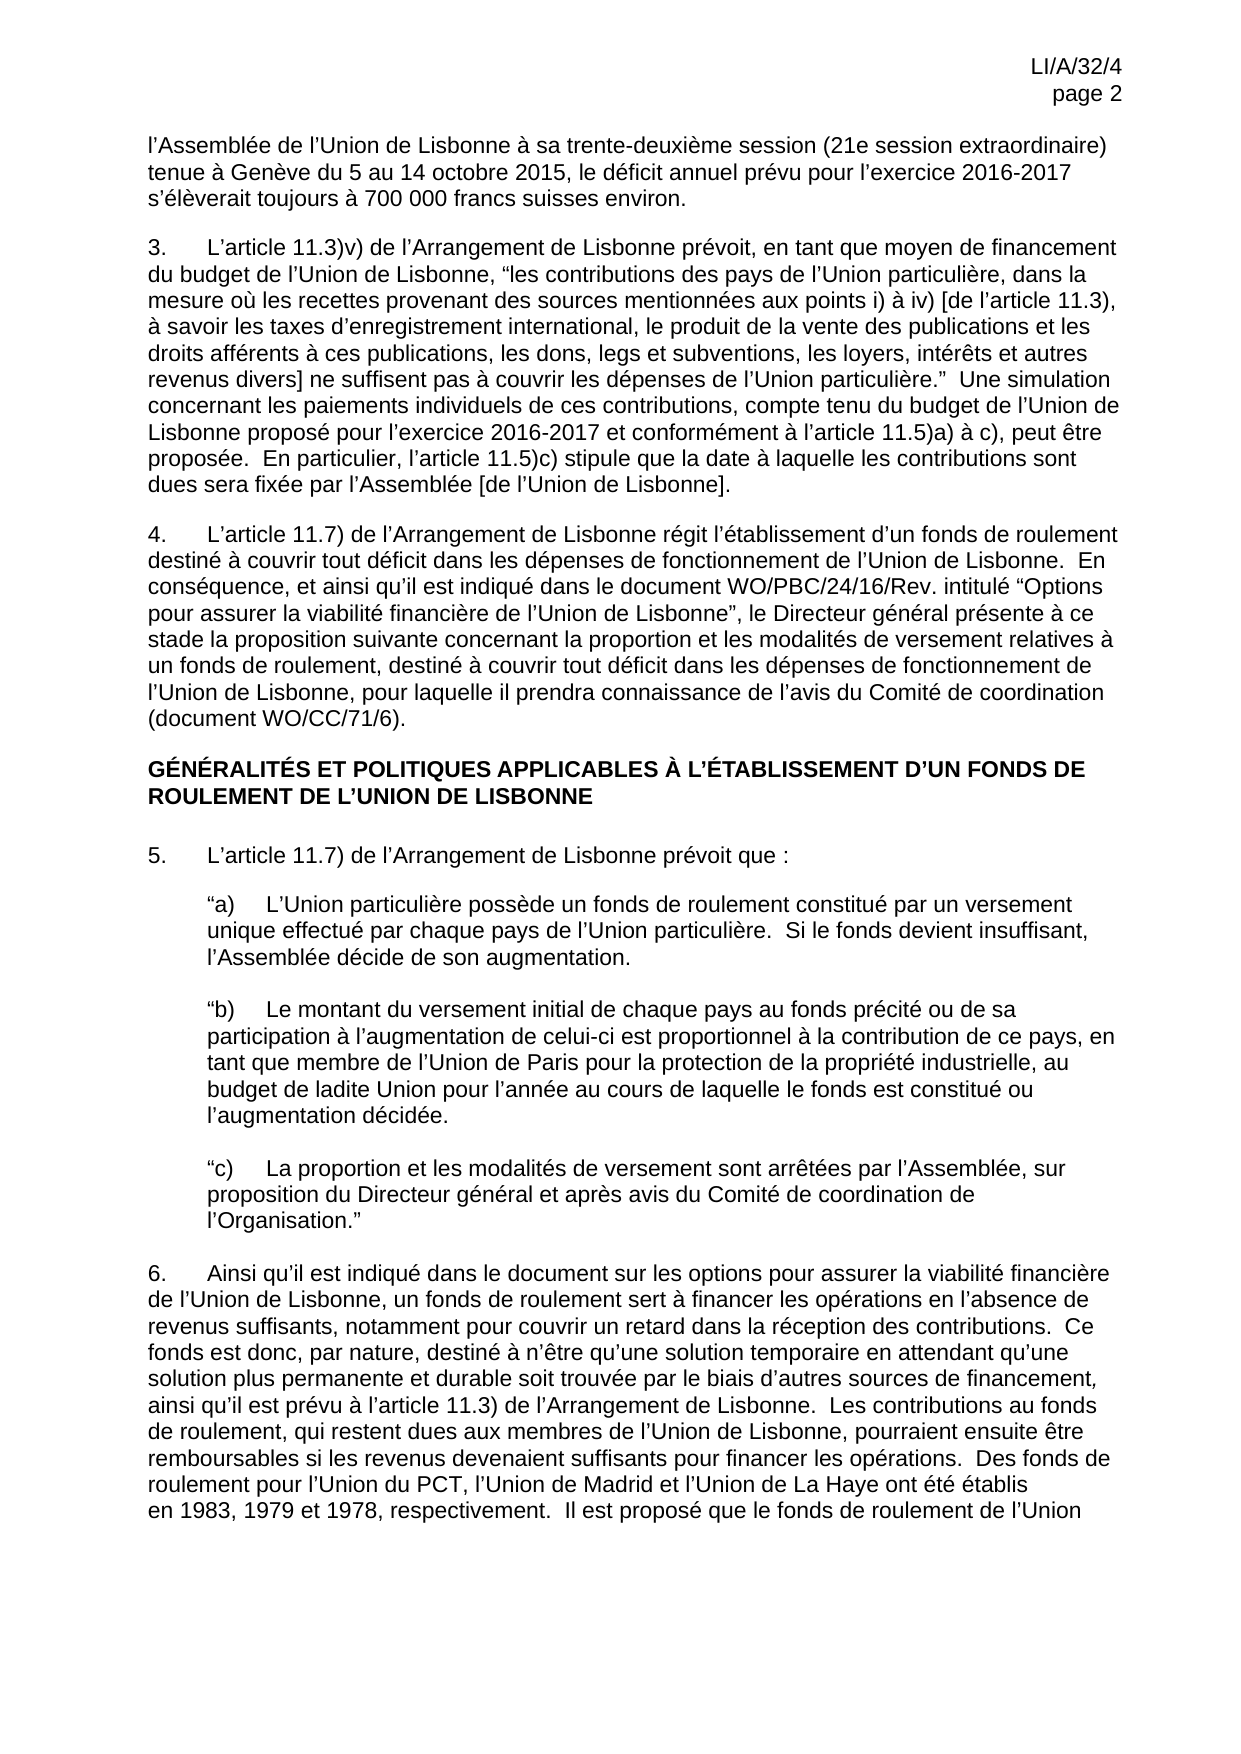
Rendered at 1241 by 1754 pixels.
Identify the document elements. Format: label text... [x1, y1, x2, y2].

text L’article 11.7) de l’Arrangement de Lisbonne prévoit que : [148, 842, 1122, 868]
text “c) La proportion et les modalités de versement sont arrêtées par l’Assemblée, sur proposition du Directeur général et après avis du Comité de coordination de l’Organisation.” [207, 1154, 1122, 1234]
subtitle GÉNÉRALITÉS ET POLITIQUES APPLICABLES À L’ÉTABLISSEMENT D’UN FONDS DE ROULEMENT DE L’UNION DE LISBONNE [148, 756, 1122, 809]
text L’article 11.7) de l’Arrangement de Lisbonne régit l’établissement d’un fonds de roulement destiné à couvrir tout déficit dans les dépenses de fonctionnement de l’Union de Lisbonne. En conséquence, et ainsi qu’il est indiqué dans le document WO/PBC/24/16/Rev. intitulé “Options pour assurer la viabilité financière de l’Union de Lisbonne”, le Directeur général présente à ce stade la proposition suivante concernant la proportion et les modalités de versement relatives à un fonds de roulement, destiné à couvrir tout déficit dans les dépenses de fonctionnement de l’Union de Lisbonne, pour laquelle il prendra connaissance de l’avis du Comité de coordination (document WO/CC/71/6). [148, 521, 1122, 731]
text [148, 1260, 1122, 1523]
text “a) L’Union particulière possède un fonds de roulement constitué par un versement unique effectué par chaque pays de l’Union particulière. Si le fonds devient insuffisant, l’Assemblée décide de son augmentation. [207, 891, 1122, 970]
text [148, 132, 1122, 211]
text L’article 11.3)v) de l’Arrangement de Lisbonne prévoit, en tant que moyen de financement du budget de l’Union de Lisbonne, “les contributions des pays de l’Union particulière, dans la mesure où les recettes provenant des sources mentionnées aux points i) à iv) [de l’article 11.3), à savoir les taxes d’enregistrement international, le produit de la vente des publications et les droits afférents à ces publications, les dons, legs et subventions, les loyers, intérêts et autres revenus divers] ne suffisent pas à couvrir les dépenses de l’Union particulière.” Une simulation concernant les paiements individuels de ces contributions, compte tenu du budget de l’Union de Lisbonne proposé pour l’exercice 2016-2017 et conformément à l’article 11.5)a) à c), peut être proposée. En particulier, l’article 11.5)c) stipule que la date à laquelle les contributions sont dues sera fixée par l’Assemblée [de l’Union de Lisbonne]. [148, 234, 1122, 498]
text “b) Le montant du versement initial de chaque pays au fonds précité ou de sa participation à l’augmentation de celui-ci est proportionnel à la contribution de ce pays, en tant que membre de l’Union de Paris pour la protection de la propriété industrielle, au budget de ladite Union pour l’année au cours de laquelle le fonds est constitué ou l’augmentation décidée. [207, 996, 1122, 1128]
